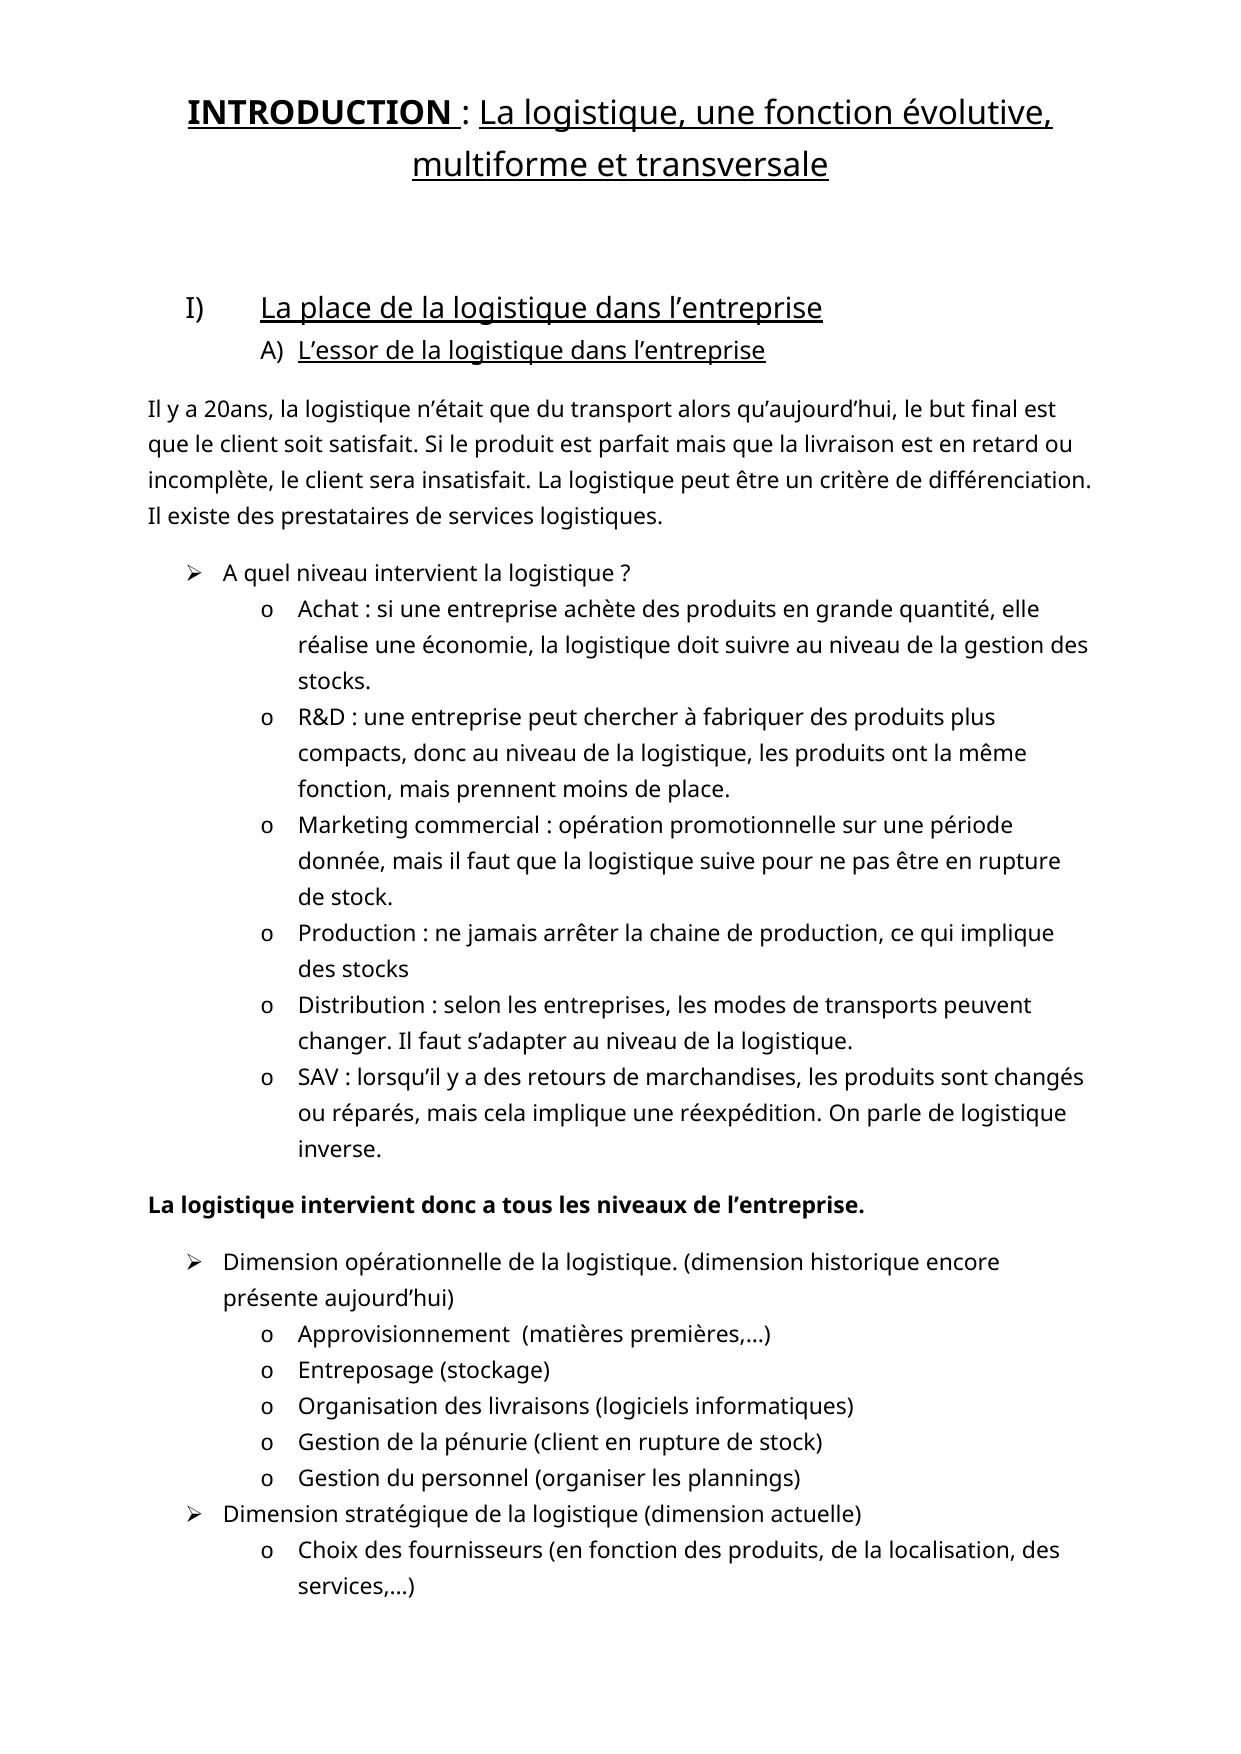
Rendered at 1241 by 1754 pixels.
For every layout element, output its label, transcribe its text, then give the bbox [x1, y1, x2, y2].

list Organisation des livraisons (logiciels informatiques) [260, 1390, 1093, 1422]
list R&D : une entreprise peut chercher à fabriquer des produits plus compacts, donc au niveau de la logistique, les produits ont la même fonction, mais prennent moins de place. [260, 701, 1093, 804]
list Distribution : selon les entreprises, les modes de transports peuvent changer. Il faut s’adapter au niveau de la logistique. [260, 989, 1093, 1056]
list A quel niveau intervient la logistique ? [185, 557, 1093, 588]
list Production : ne jamais arrêter la chaine de production, ce qui implique des stocks [260, 917, 1093, 984]
text Il y a 20ans, la logistique n’était que du transport alors qu’aujourd’hui, le but final est que le client soit satisfait. Si le produit est parfait mais que la livraison est en retard ou incomplète, le client sera insatisfait. La logistique peut être un critère de différenciation. Il existe des prestataires de services logistiques. [148, 392, 1093, 532]
list Entreposage (stockage) [260, 1354, 1093, 1386]
text INTRODUCTION : La logistique, une fonction évolutive, multiforme et transversale [148, 89, 1093, 186]
list La place de la logistique dans l’entreprise [185, 287, 1093, 327]
list Choix des fournisseurs (en fonction des produits, de la localisation, des services,…) [260, 1534, 1093, 1602]
list Gestion du personnel (organiser les plannings) [260, 1462, 1093, 1494]
list L’essor de la logistique dans l’entreprise [260, 332, 1093, 367]
list Achat : si une entreprise achète des produits en grande quantité, elle réalise une économie, la logistique doit suivre au niveau de la gestion des stocks. [260, 593, 1093, 696]
list Marketing commercial : opération promotionnelle sur une période donnée, mais il faut que la logistique suive pour ne pas être en rupture de stock. [260, 809, 1093, 912]
list SAV : lorsqu’il y a des retours de marchandises, les produits sont changés ou réparés, mais cela implique une réexpédition. On parle de logistique inverse. [260, 1061, 1093, 1164]
list Gestion de la pénurie (client en rupture de stock) [260, 1426, 1093, 1458]
text La logistique intervient donc a tous les niveaux de l’entreprise. [148, 1189, 1093, 1221]
list Dimension opérationnelle de la logistique. (dimension historique encore présente aujourd’hui) [185, 1246, 1093, 1313]
list Dimension stratégique de la logistique (dimension actuelle) [185, 1498, 1093, 1529]
list Approvisionnement (matières premières,…) [260, 1318, 1093, 1349]
